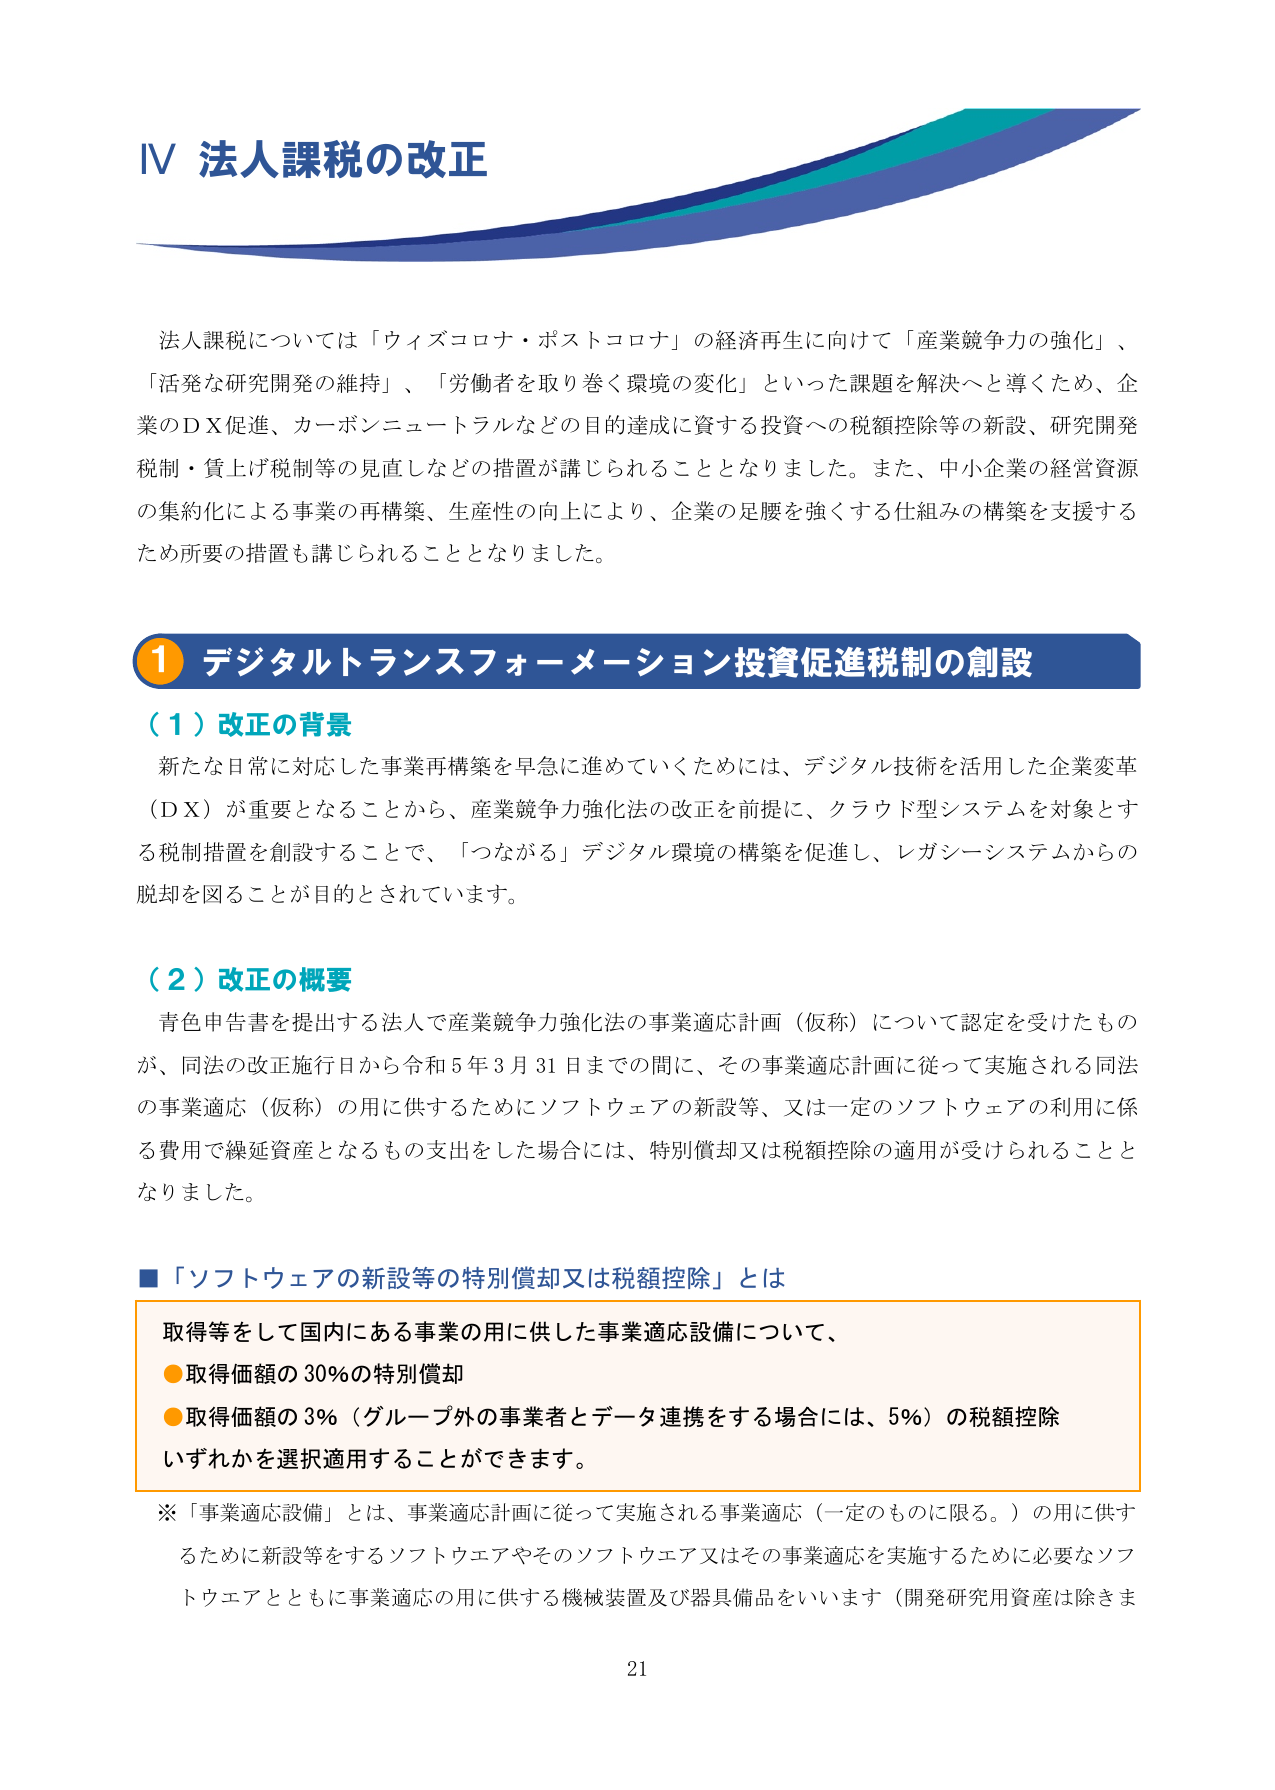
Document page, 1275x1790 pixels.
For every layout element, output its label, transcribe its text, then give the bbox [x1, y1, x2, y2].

text 法人課税については「ウィズコロナ・ポストコロナ」の経済再生に向けて「産業競争力の強化」、「活発な研究開発の維持」、「労働者を取り巻く環境の変化」といった課題を解決へと導くため、企業のＤＸ促進、カーボンニュートラルなどの目的達成に資する投資への税額控除等の新設、研究開発税制・賃上げ税制等の見直しなどの措置が講じられることとなりました。また、中小企業の経営資源の集約化による事業の再構築、生産性の向上により、企業の足腰を強くする仕組みの構築を支援するため所要の措置も講じられることとなりました。 [136, 319, 1139, 575]
text 青色申告書を提出する法人で産業競争力強化法の事業適応計画（仮称）について認定を受けたものが、同法の改正施行日から令和5年3月31日までの間に、その事業適応計画に従って実施される同法の事業適応（仮称）の用に供するためにソフトウェアの新設等、又は一定のソフトウェアの利用に係る費用で繰延資産となるもの支出をした場合には、特別償却又は税額控除の適用が受けられることとなりました。 [136, 1001, 1139, 1214]
text （１）改正の背景 [136, 703, 1139, 746]
picture [136, 108, 1141, 262]
text 新たな日常に対応した事業再構築を早急に進めていくためには、デジタル技術を活用した企業変革（ＤＸ）が重要となることから、産業競争力強化法の改正を前提に、クラウド型システムを対象とする税制措置を創設することで、「つながる」デジタル環境の構築を促進し、レガシーシステムからの脱却を図ることが目的とされています。 [136, 746, 1139, 916]
table_header 取得等をして国内にある事業の用に供した事業適応設備について、 ●取得価額の30％の特別償却 ●取得価額の3％（グループ外の事業者とデータ連携をする場合には、5％）の税額控除 いずれかを選択適用することができます。 [137, 1302, 1139, 1490]
text ■「ソフトウェアの新設等の特別償却又は税額控除」とは [136, 1257, 1139, 1299]
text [136, 1492, 1139, 1619]
text （２）改正の概要 [136, 959, 1139, 1001]
